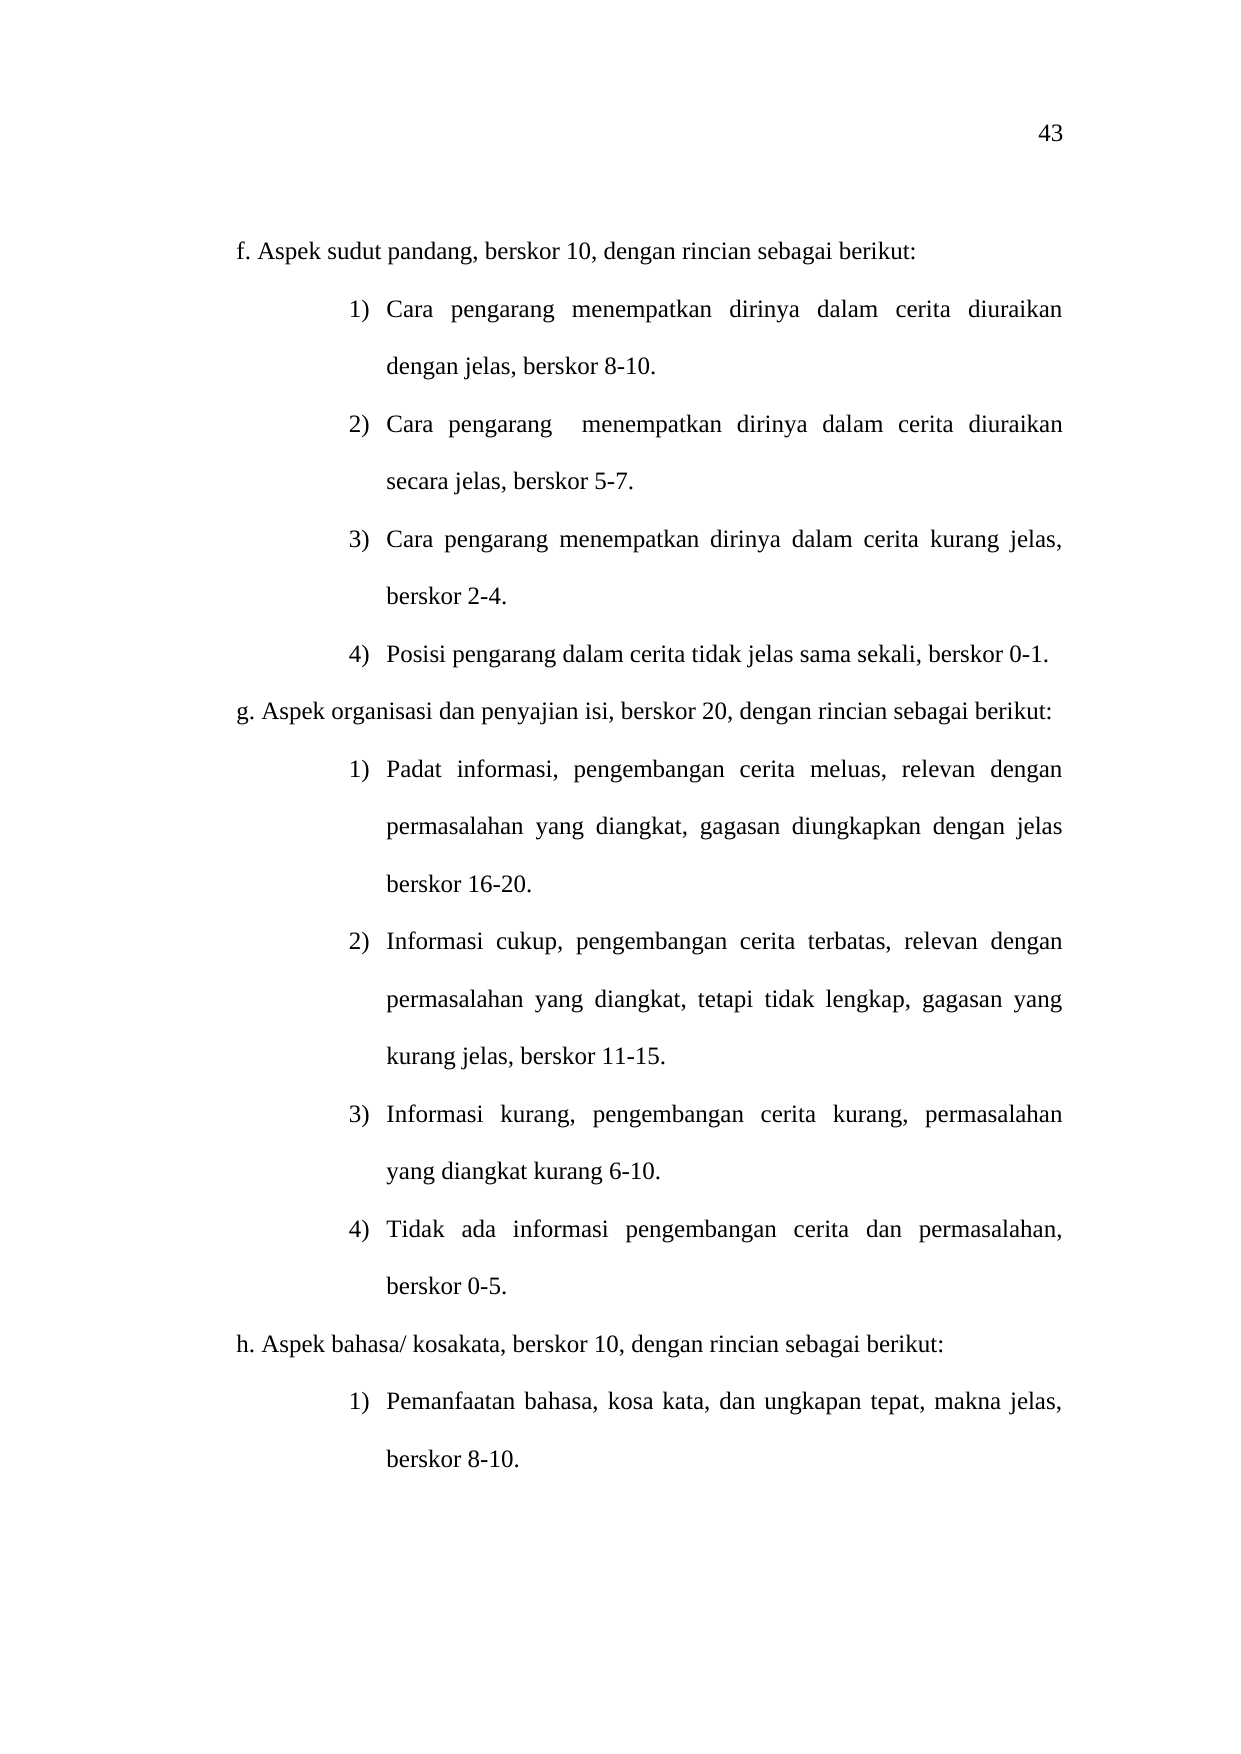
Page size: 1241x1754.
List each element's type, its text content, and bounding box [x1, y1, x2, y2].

list Cara pengarang menempatkan dirinya dalam cerita diuraikan dengan jelas, berskor 8-10. [349, 294, 1063, 380]
list Informasi kurang, pengembangan cerita kurang, permasalahan yang diangkat kurang 6-10. [349, 1099, 1063, 1185]
list Informasi cukup, pengembangan cerita terbatas, relevan dengan permasalahan yang diangkat, tetapi tidak lengkap, gagasan yang kurang jelas, berskor 11-15. [349, 926, 1063, 1070]
list Tidak ada informasi pengembangan cerita dan permasalahan, berskor 0-5. [349, 1214, 1063, 1300]
text g. Aspek organisasi dan penyajian isi, berskor 20, dengan rincian sebagai berikut: [236, 696, 1063, 725]
text f. Aspek sudut pandang, berskor 10, dengan rincian sebagai berikut: [236, 236, 1063, 265]
list Pemanfaatan bahasa, kosa kata, dan ungkapan tepat, makna jelas, berskor 8-10. [349, 1386, 1063, 1472]
list Cara pengarang menempatkan dirinya dalam cerita diuraikan secara jelas, berskor 5-7. [349, 409, 1063, 495]
list Padat informasi, pengembangan cerita meluas, relevan dengan permasalahan yang diangkat, gagasan diungkapkan dengan jelas berskor 16-20. [349, 754, 1063, 897]
list Cara pengarang menempatkan dirinya dalam cerita kurang jelas, berskor 2-4. [349, 524, 1063, 610]
text h. Aspek bahasa/ kosakata, berskor 10, dengan rincian sebagai berikut: [236, 1329, 1063, 1357]
list Posisi pengarang dalam cerita tidak jelas sama sekali, berskor 0-1. [349, 639, 1063, 667]
